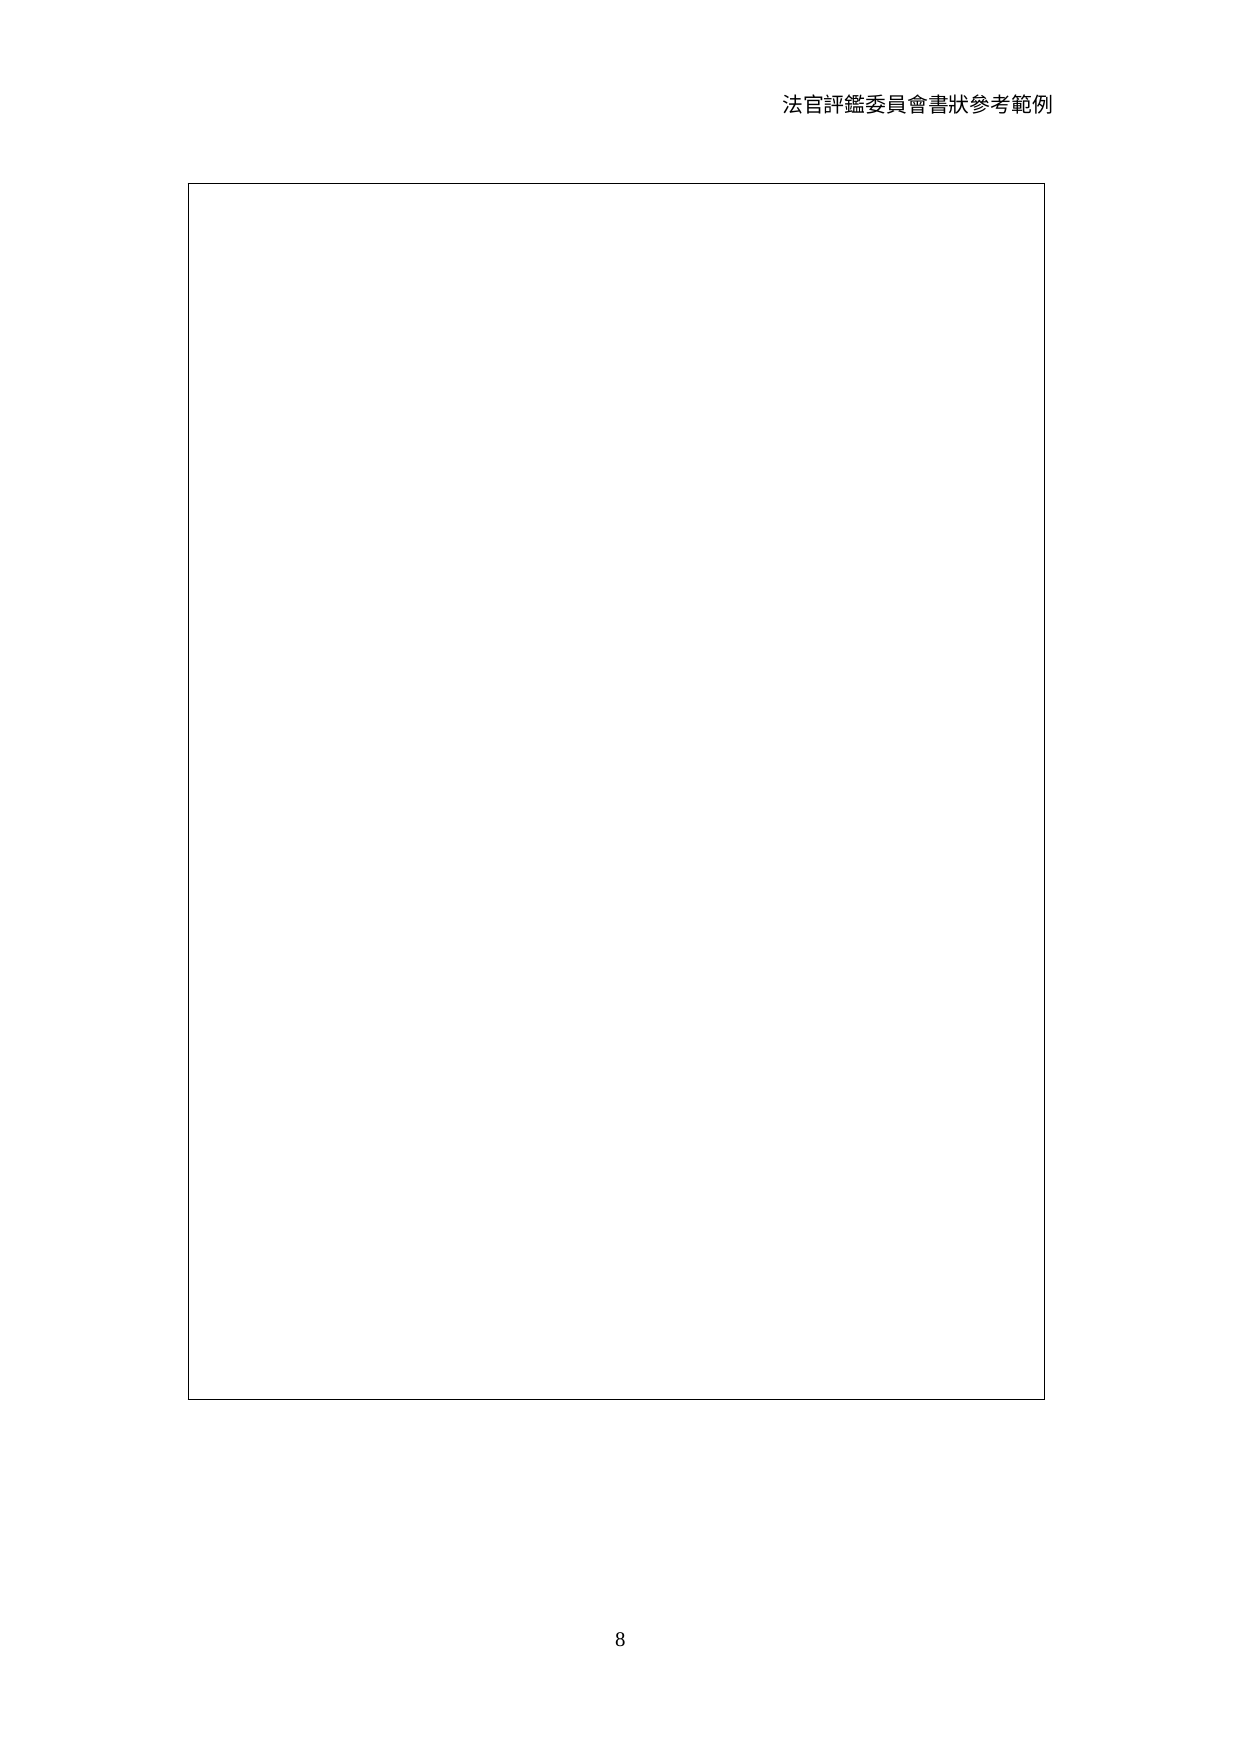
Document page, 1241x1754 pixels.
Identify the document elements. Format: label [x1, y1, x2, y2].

table_cell [189, 184, 1044, 1399]
